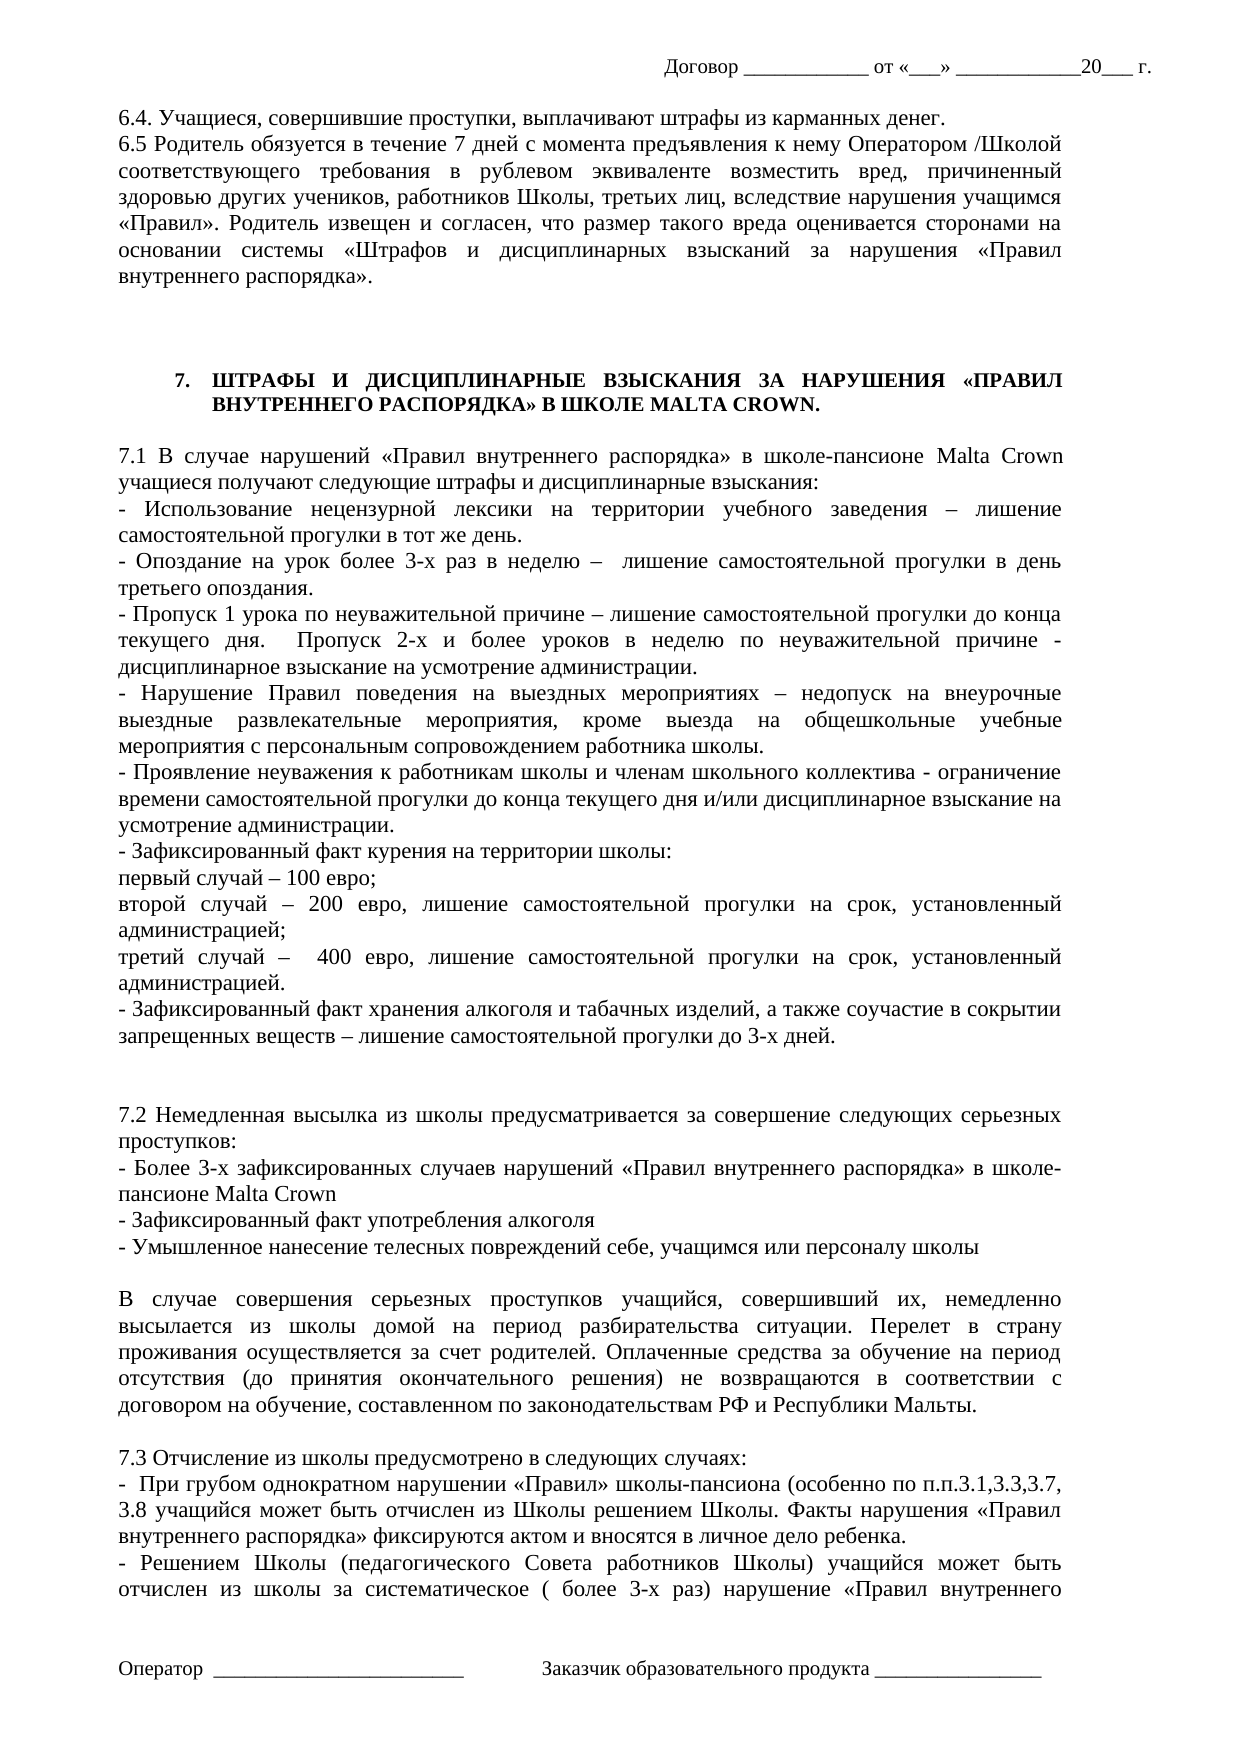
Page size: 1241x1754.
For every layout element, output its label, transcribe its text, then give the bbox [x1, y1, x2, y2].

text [118, 1549, 1063, 1602]
text - Пропуск 1 урока по неуважительной причине – лишение самостоятельной прогулки до конца текущего дня. Пропуск 2-х и более уроков в неделю по неуважительной причине - дисциплинарное взыскание на усмотрение администрации. [118, 600, 1063, 679]
text - Зафиксированный факт хранения алкоголя и табачных изделий, а также соучастие в сокрытии запрещенных веществ – лишение самостоятельной прогулки до 3-х дней. [118, 996, 1063, 1048]
text - Проявление неуважения к работникам школы и членам школьного коллектива - ограничение времени самостоятельной прогулки до конца текущего дня и/или дисциплинарное взыскание на усмотрение администрации. [118, 758, 1063, 837]
text второй случай – 200 евро, лишение самостоятельной прогулки на срок, установленный администрацией; [118, 890, 1063, 943]
text - Более 3-х зафиксированных случаев нарушений «Правил внутреннего распорядка» в школе-пансионе Malta Crown [118, 1154, 1063, 1206]
text 7.2 Немедленная высылка из школы предусматривается за совершение следующих серьезных проступков: [118, 1101, 1063, 1154]
text - Зафиксированный факт курения на территории школы: [118, 837, 1063, 864]
text - Нарушение Правил поведения на выездных мероприятиях – недопуск на внеурочные выездные развлекательные мероприятия, кроме выезда на общешкольные учебные мероприятия с персональным сопровождением работника школы. [118, 679, 1063, 758]
text третий случай – 400 евро, лишение самостоятельной прогулки на срок, установленный администрацией. [118, 943, 1063, 996]
text - Опоздание на урок более 3-х раз в неделю – лишение самостоятельной прогулки в день третьего опоздания. [118, 547, 1063, 600]
text - Умышленное нанесение телесных повреждений себе, учащимся или персоналу школы [118, 1233, 1063, 1259]
text - Зафиксированный факт употребления алкоголя [118, 1206, 1063, 1233]
list ШТРАФЫ И ДИСЦИПЛИНАРНЫЕ ВЗЫСКАНИЯ ЗА НАРУШЕНИЯ «ПРАВИЛ ВНУТРЕННЕГО РАСПОРЯДКА» В ШКОЛЕ MALTA CROWN. [174, 368, 1063, 416]
text 6.5 Родитель обязуется в течение 7 дней с момента предъявления к нему Оператором /Школой соответствующего требования в рублевом эквиваленте возместить вред, причиненный здоровью других учеников, работников Школы, третьих лиц, вследствие нарушения учащимся «Правил». Родитель извещен и согласен, что размер такого вреда оценивается сторонами на основании системы «Штрафов и дисциплинарных взысканий за нарушения «Правил внутреннего распорядка». [118, 130, 1063, 288]
text 6.4. Учащиеся, совершившие проступки, выплачивают штрафы из карманных денег. [118, 104, 1063, 130]
text - При грубом однократном нарушении «Правил» школы-пансиона (особенно по п.п.3.1,3.3,3.7, 3.8 учащийся может быть отчислен из Школы решением Школы. Факты нарушения «Правил внутреннего распорядка» фиксируются актом и вносятся в личное дело ребенка. [118, 1470, 1063, 1549]
text - Использование нецензурной лексики на территории учебного заведения – лишение самостоятельной прогулки в тот же день. [118, 495, 1063, 547]
text 7.1 В случае нарушений «Правил внутреннего распорядка» в школе-пансионе Malta Crown учащиеся получают следующие штрафы и дисциплинарные взыскания: [118, 442, 1063, 495]
text 7.3 Отчисление из школы предусмотрено в следующих случаях: [118, 1443, 1063, 1470]
text первый случай – 100 евро; [118, 864, 1063, 890]
text В случае совершения серьезных проступков учащийся, совершивший их, немедленно высылается из школы домой на период разбирательства ситуации. Перелет в страну проживания осуществляется за счет родителей. Оплаченные средства за обучение на период отсутствия (до принятия окончательного решения) не возвращаются в соответствии с договором на обучение, составленном по законодательствам РФ и Республики Мальты. [118, 1285, 1063, 1417]
